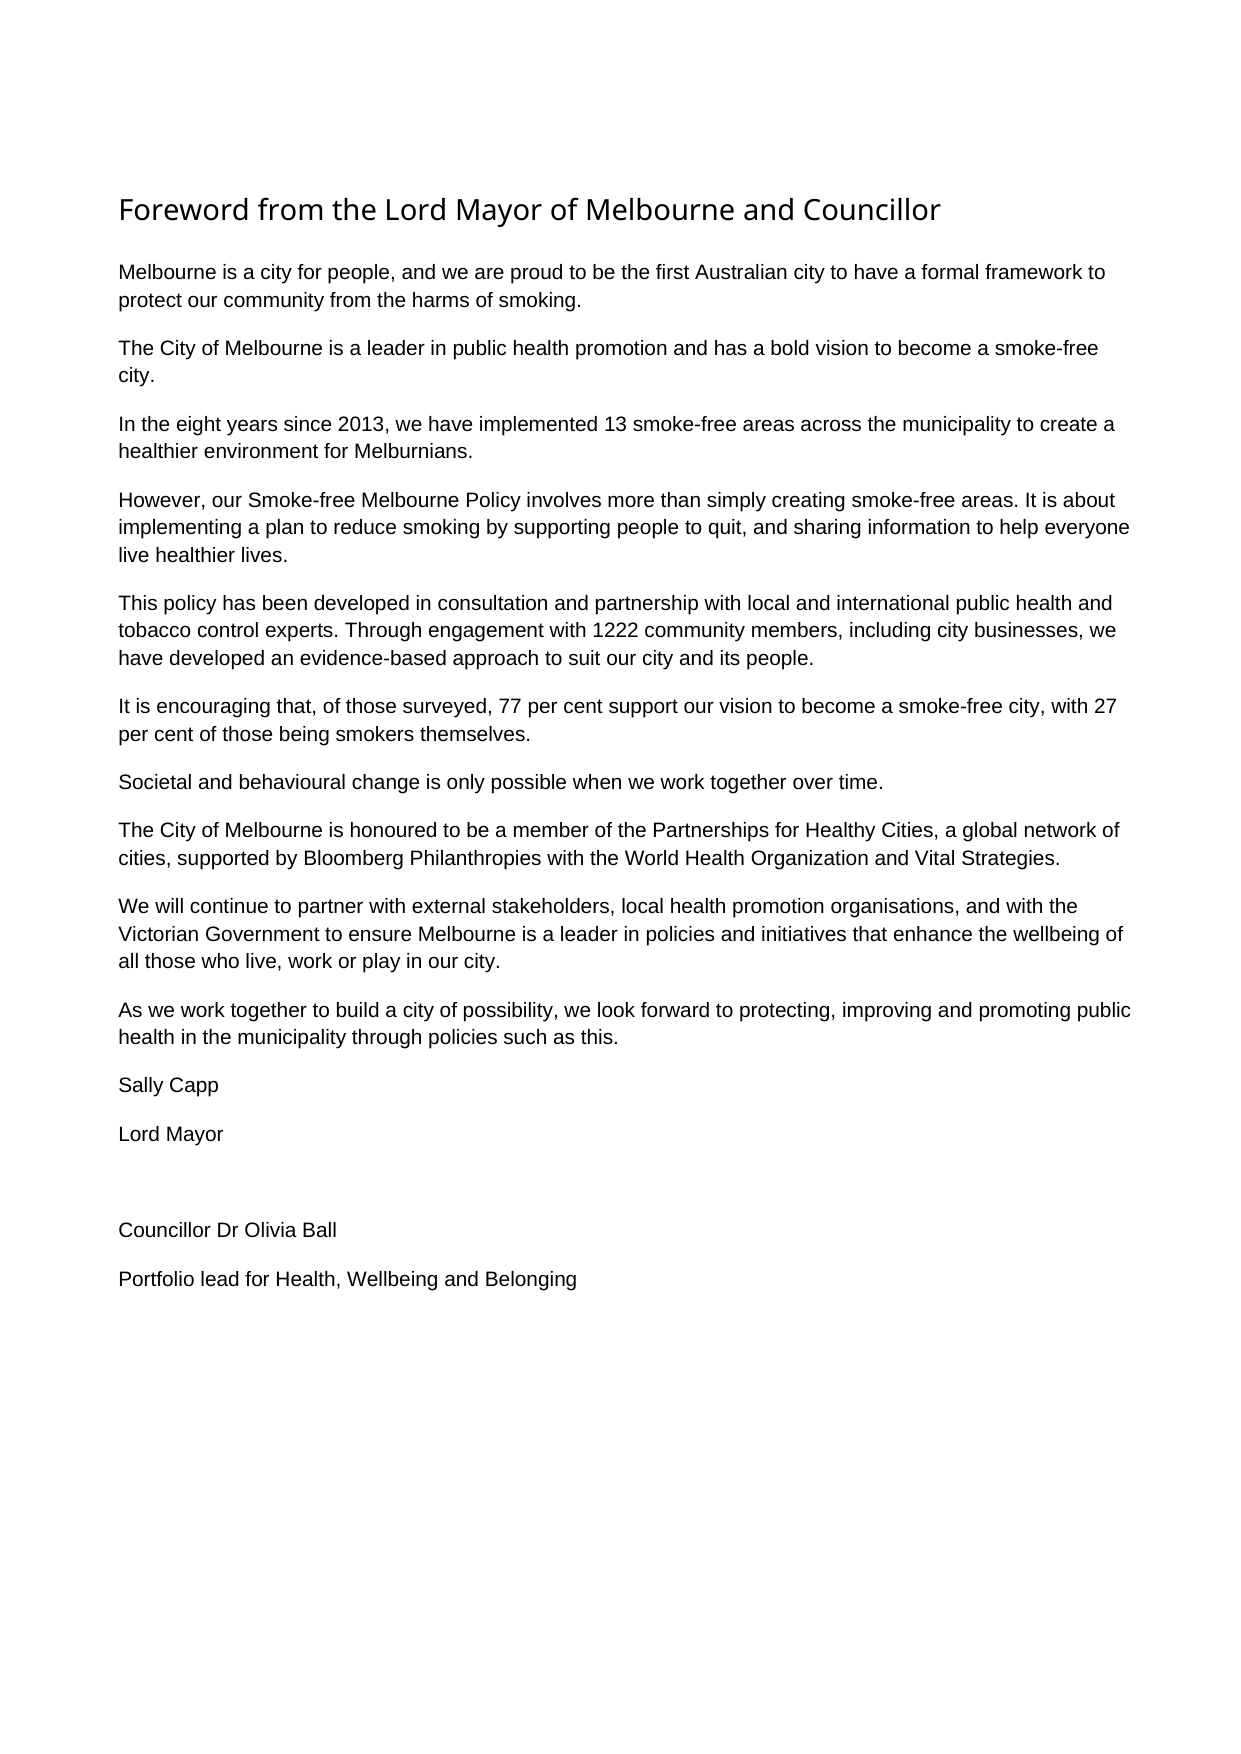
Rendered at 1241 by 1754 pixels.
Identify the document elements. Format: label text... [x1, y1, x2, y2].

text This policy has been developed in consultation and partnership with local and international public health and tobacco control experts. Through engagement with 1222 community members, including city businesses, we have developed an evidence-based approach to suit our city and its people. [118, 591, 1137, 670]
text The City of Melbourne is honoured to be a member of the Partnerships for Healthy Cities, a global network of cities, supported by Bloomberg Philanthropies with the World Health Organization and Vital Strategies. [118, 818, 1137, 870]
text In the eight years since 2013, we have implemented 13 smoke-free areas across the municipality to create a healthier environment for Melburnians. [118, 412, 1137, 463]
subtitle Foreword from the Lord Mayor of Melbourne and Councillor [118, 189, 1137, 229]
text Societal and behavioural change is only possible when we work together over time. [118, 770, 1137, 794]
text Melbourne is a city for people, and we are proud to be the first Australian city to have a formal framework to protect our community from the harms of smoking. [118, 260, 1137, 311]
text As we work together to build a city of possibility, we look forward to protecting, improving and promoting public health in the municipality through policies such as this. [118, 997, 1137, 1049]
text We will continue to partner with external stakeholders, local health promotion organisations, and with the Victorian Government to ensure Melbourne is a leader in policies and initiatives that enhance the wellbeing of all those who live, work or play in our city. [118, 894, 1137, 973]
text Councillor Dr Olivia Ball [118, 1218, 1137, 1242]
text Sally Capp [118, 1073, 1137, 1097]
text However, our Smoke-free Melbourne Policy involves more than simply creating smoke-free areas. It is about implementing a plan to reduce smoking by supporting people to quit, and sharing information to help everyone live healthier lives. [118, 487, 1137, 566]
text Portfolio lead for Health, Wellbeing and Belonging [118, 1267, 1137, 1291]
text Lord Mayor [118, 1122, 1137, 1146]
text It is encouraging that, of those surveyed, 77 per cent support our vision to become a smoke-free city, with 27 per cent of those being smokers themselves. [118, 694, 1137, 746]
text The City of Melbourne is a leader in public health promotion and has a bold vision to become a smoke-free city. [118, 336, 1137, 387]
